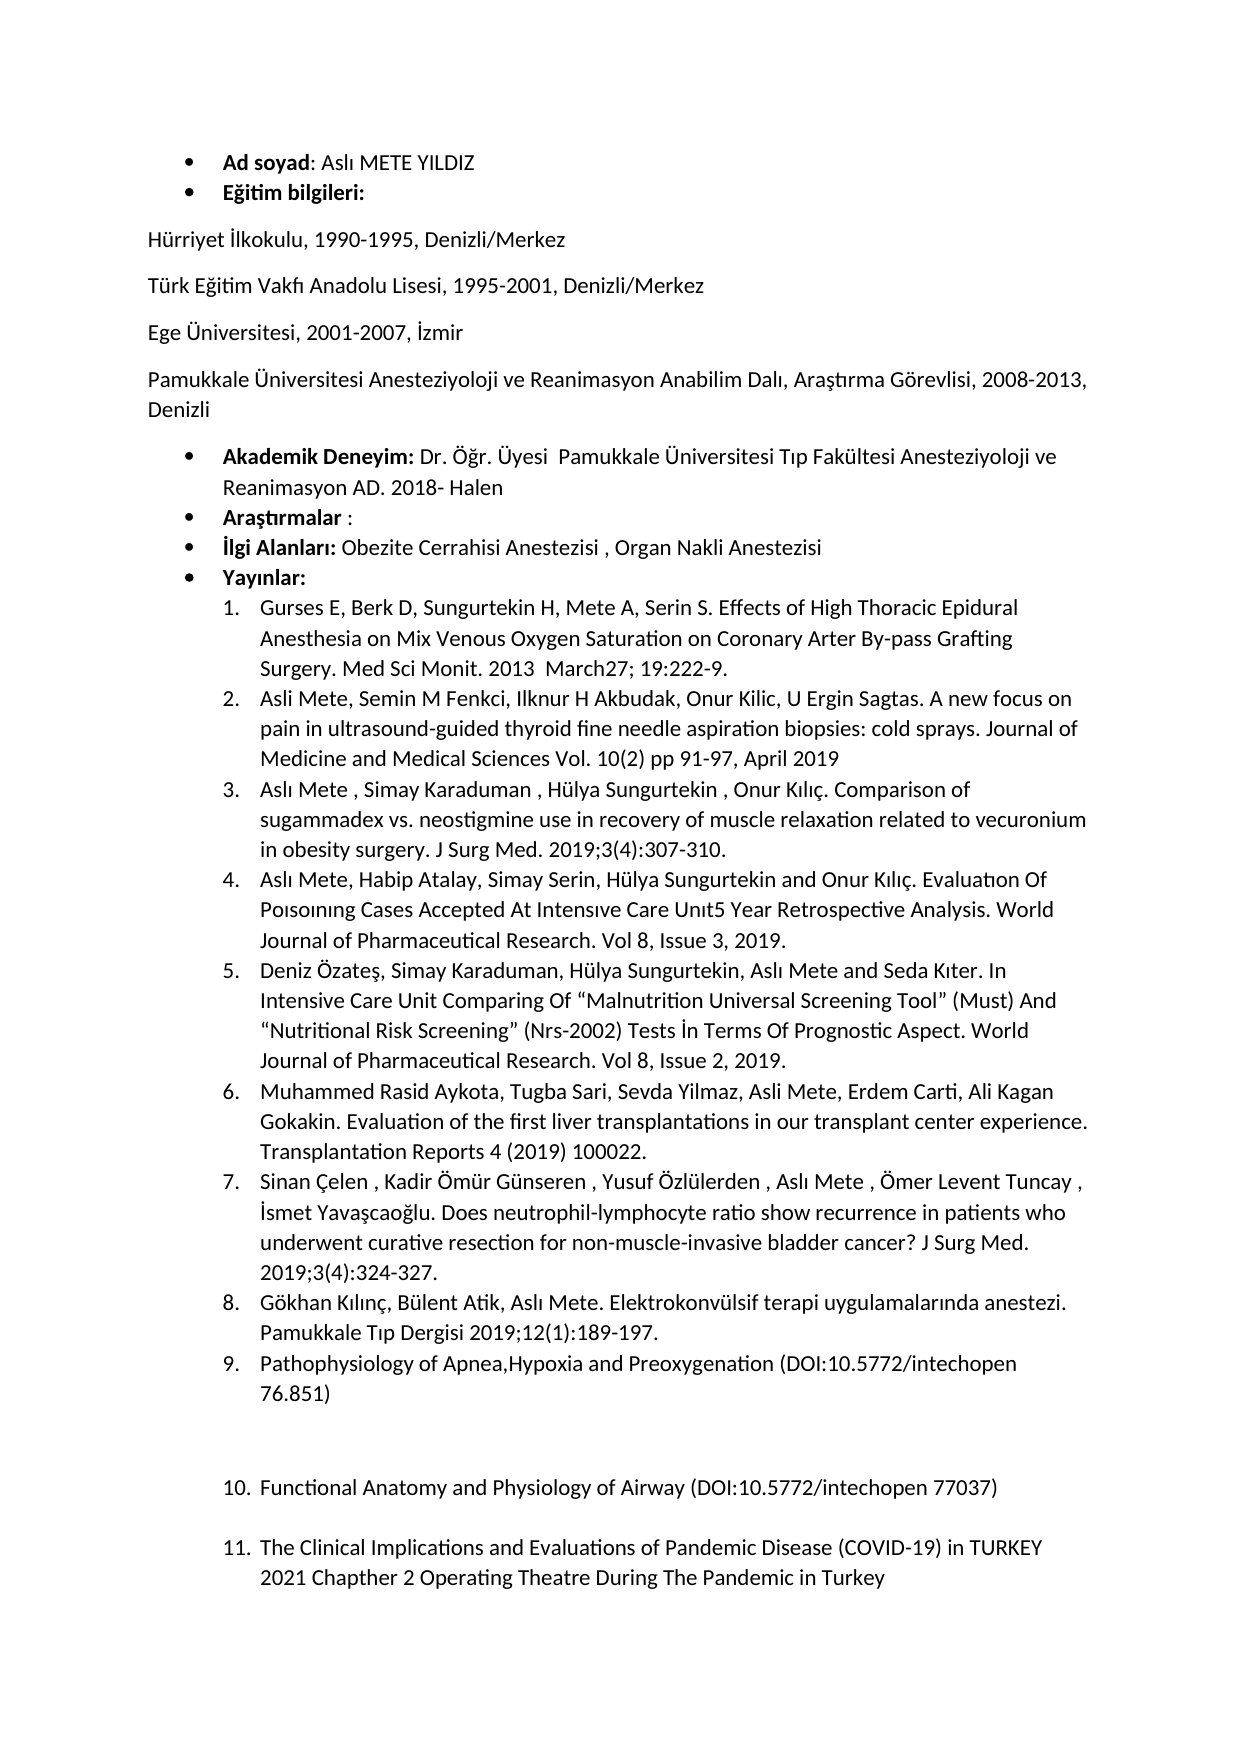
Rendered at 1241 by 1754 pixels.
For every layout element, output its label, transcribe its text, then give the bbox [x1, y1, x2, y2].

text Pamukkale Üniversitesi Anesteziyoloji ve Reanimasyon Anabilim Dalı, Araştırma Görevlisi, 2008-2013, Denizli [148, 365, 1093, 423]
list Sinan Çelen , Kadir Ömür Günseren , Yusuf Özlülerden , Aslı Mete , Ömer Levent Tuncay , İsmet Yavaşcaoğlu. Does neutrophil-lymphocyte ratio show recurrence in patients who underwent curative resection for non-muscle-invasive bladder cancer? J Surg Med. 2019;3(4):324-327. [222, 1167, 1093, 1286]
list İlgi Alanları: Obezite Cerrahisi Anestezisi , Organ Nakli Anestezisi [185, 533, 1093, 561]
list Gökhan Kılınç, Bülent Atik, Aslı Mete. Elektrokonvülsif terapi uygulamalarında anestezi. Pamukkale Tıp Dergisi 2019;12(1):189-197. [222, 1288, 1093, 1346]
list Gurses E, Berk D, Sungurtekin H, Mete A, Serin S. Effects of High Thoracic Epidural Anesthesia on Mix Venous Oxygen Saturation on Coronary Arter By-pass Grafting Surgery. Med Sci Monit. 2013 March27; 19:222-9. [222, 593, 1093, 682]
list Asli Mete, Semin M Fenkci, Ilknur H Akbudak, Onur Kilic, U Ergin Sagtas. A new focus on pain in ultrasound-guided thyroid fine needle aspiration biopsies: cold sprays. Journal of Medicine and Medical Sciences Vol. 10(2) pp 91-97, April 2019 [222, 684, 1093, 772]
list Araştırmalar : [185, 503, 1093, 531]
list Pathophysiology of Apnea,Hypoxia and Preoxygenation (DOI:10.5772/intechopen 76.851) [222, 1349, 1093, 1407]
list Ad soyad: Aslı METE YILDIZ [185, 148, 1093, 176]
list Eğitim bilgileri: [185, 178, 1093, 206]
list Muhammed Rasid Aykota, Tugba Sari, Sevda Yilmaz, Asli Mete, Erdem Carti, Ali Kagan Gokakin. Evaluation of the first liver transplantations in our transplant center experience. Transplantation Reports 4 (2019) 100022. [222, 1077, 1093, 1165]
list Yayınlar: [185, 563, 1093, 591]
list Akademik Deneyim: Dr. Öğr. Üyesi Pamukkale Üniversitesi Tıp Fakültesi Anesteziyoloji ve Reanimasyon AD. 2018- Halen [185, 442, 1093, 501]
list Functional Anatomy and Physiology of Airway (DOI:10.5772/intechopen 77037) [222, 1473, 1093, 1501]
list Aslı Mete, Habip Atalay, Simay Serin, Hülya Sungurtekin and Onur Kılıç. Evaluatıon Of Poısoınıng Cases Accepted At Intensıve Care Unıt5 Year Retrospective Analysis. World Journal of Pharmaceutical Research. Vol 8, Issue 3, 2019. [222, 865, 1093, 954]
text Hürriyet İlkokulu, 1990-1995, Denizli/Merkez [148, 225, 1093, 253]
text Türk Eğitim Vakfı Anadolu Lisesi, 1995-2001, Denizli/Merkez [148, 272, 1093, 299]
text Ege Üniversitesi, 2001-2007, İzmir [148, 318, 1093, 346]
list Aslı Mete , Simay Karaduman , Hülya Sungurtekin , Onur Kılıç. Comparison of sugammadex vs. neostigmine use in recovery of muscle relaxation related to vecuronium in obesity surgery. J Surg Med. 2019;3(4):307-310. [222, 775, 1093, 863]
list Deniz Özateş, Simay Karaduman, Hülya Sungurtekin, Aslı Mete and Seda Kıter. In Intensive Care Unit Comparing Of “Malnutrition Universal Screening Tool” (Must) And “Nutritional Risk Screening” (Nrs-2002) Tests İn Terms Of Prognostic Aspect. World Journal of Pharmaceutical Research. Vol 8, Issue 2, 2019. [222, 956, 1093, 1074]
list The Clinical Implications and Evaluations of Pandemic Disease (COVID-19) in TURKEY 2021 Chapther 2 Operating Theatre During The Pandemic in Turkey [222, 1533, 1093, 1591]
